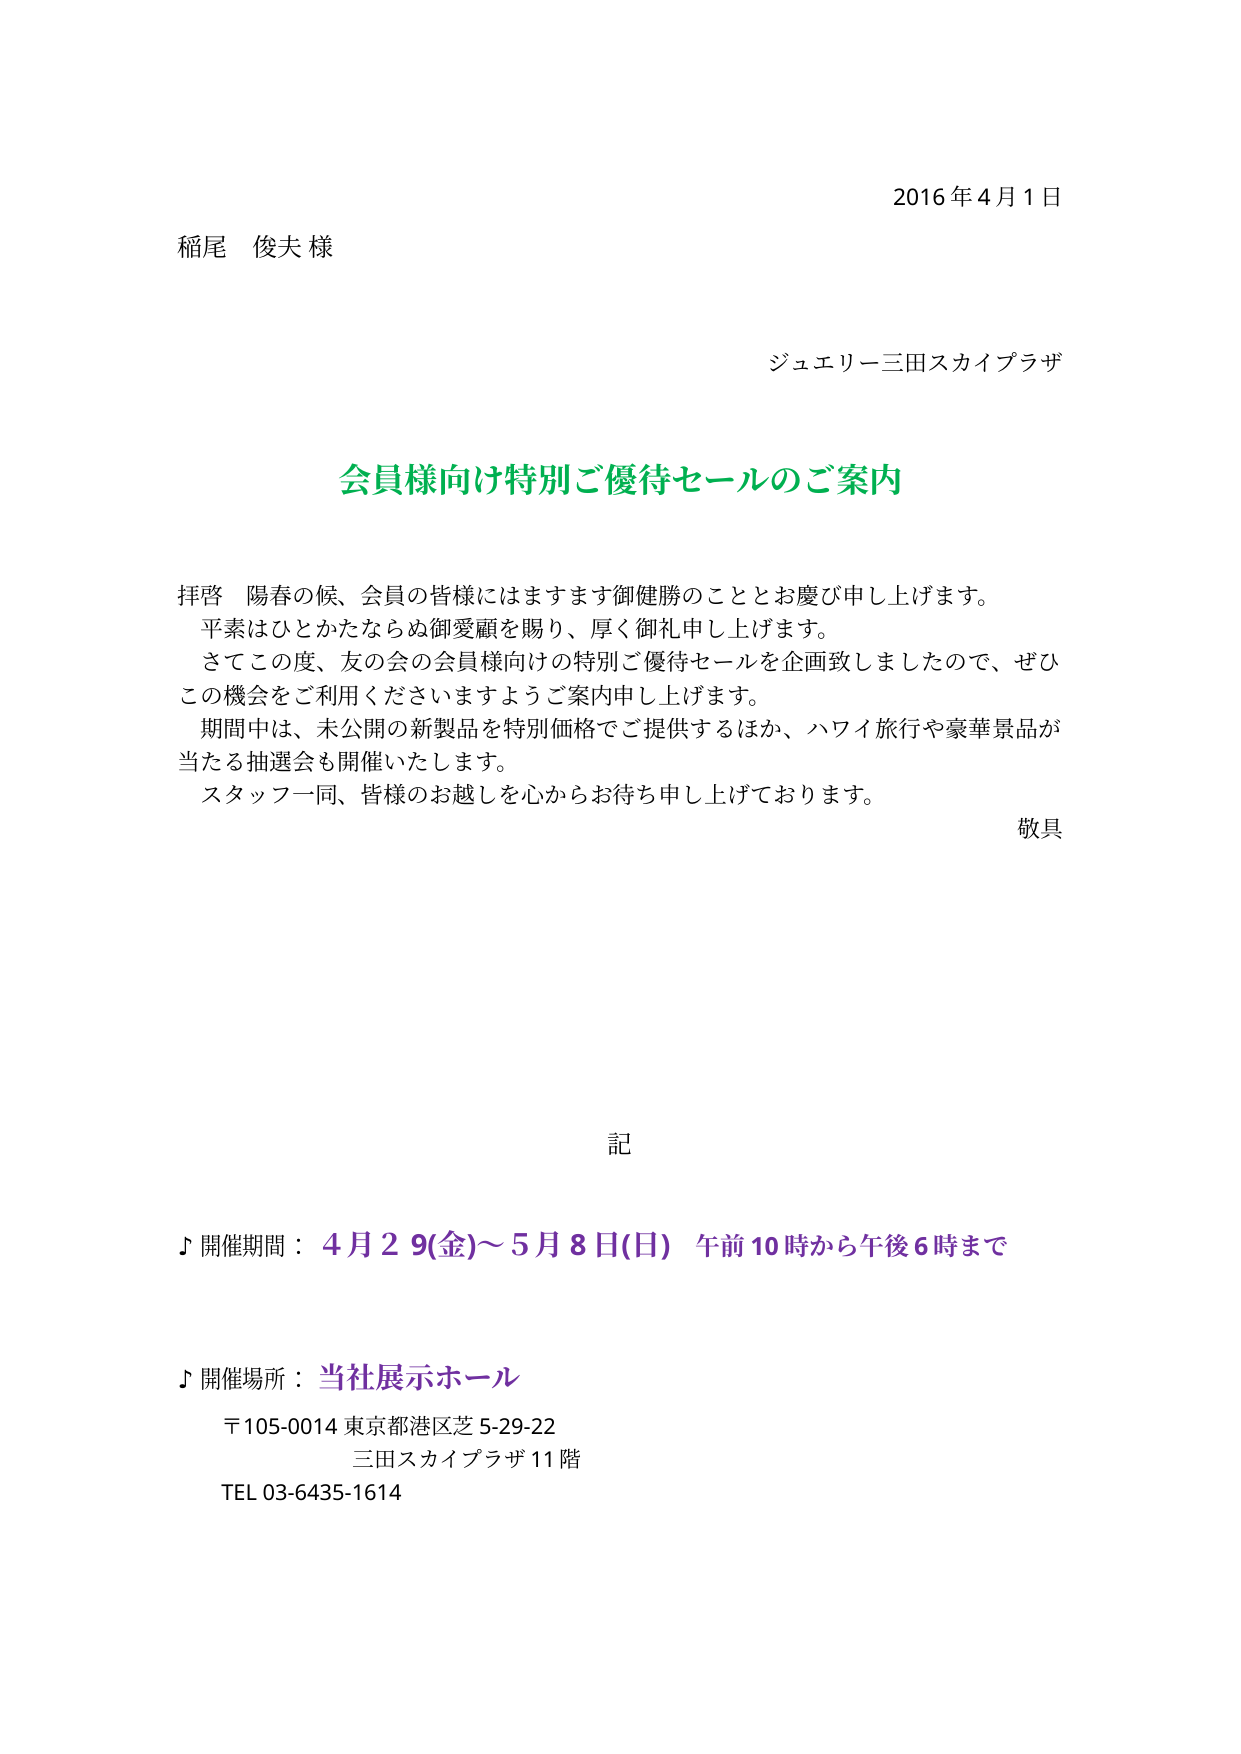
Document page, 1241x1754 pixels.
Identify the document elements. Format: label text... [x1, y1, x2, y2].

subtitle 記 [177, 1109, 1063, 1176]
text ♪ 開催場所： 当社展示ホール [177, 1342, 1063, 1409]
text 期間中は、未公開の新製品を特別価格でご提供するほか、ハワイ旅行や豪華景品が当たる抽選会も開催いたします。 [177, 711, 1063, 777]
text 平素はひとかたならぬ御愛顧を賜り、厚く御礼申し上げます。 [177, 611, 1063, 644]
text 拝啓 陽春の候、会員の皆様にはますます御健勝のこととお慶び申し上げます。 [177, 578, 1063, 611]
text 〒105-0014 東京都港区芝5-29-22 [221, 1409, 1063, 1442]
text ジュエリー三田スカイプラザ [177, 345, 1063, 378]
text さてこの度、友の会の会員様向けの特別ご優待セールを企画致しましたので、ぜひこの機会をご利用くださいますようご案内申し上げます。 [177, 644, 1063, 711]
text ♪ 開催期間： ４月２9(金)～５月8日(日) 午前10時から午後6時まで [177, 1209, 1063, 1276]
text 稲尾 俊夫 様 [177, 212, 1063, 279]
text TEL 03-6435-1614 [221, 1475, 1063, 1508]
text 三田スカイプラザ11階 [330, 1442, 1063, 1475]
text スタッフ一同、皆様のお越しを心からお待ち申し上げております。 [177, 777, 1063, 811]
text 会員様向け特別ご優待セールのご案内 [177, 445, 1063, 511]
text 2016年4月1日 [177, 179, 1063, 212]
text 敬具 [177, 811, 1063, 844]
